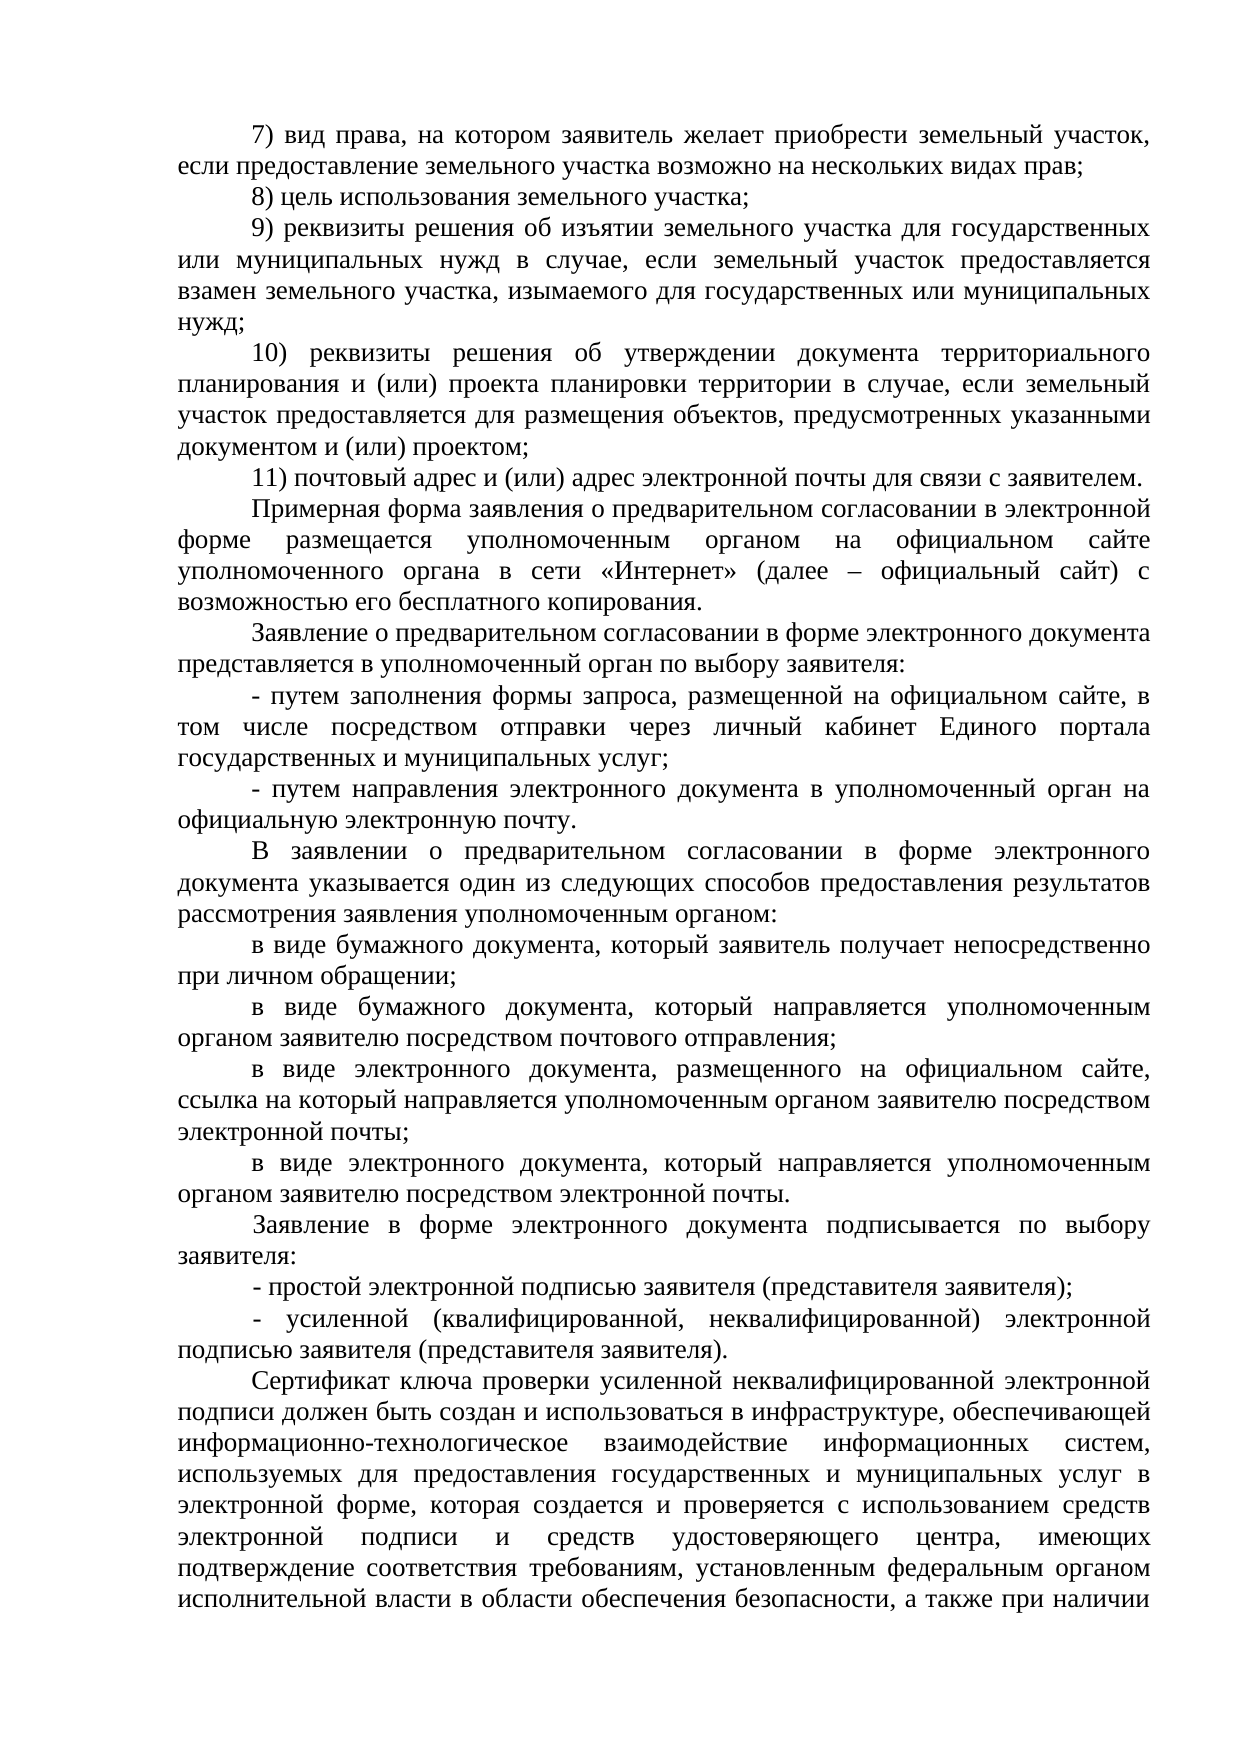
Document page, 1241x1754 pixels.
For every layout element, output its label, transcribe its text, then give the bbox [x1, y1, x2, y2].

text в виде бумажного документа, который направляется уполномоченным органом заявителю посредством почтового отправления; [177, 990, 1152, 1052]
text Примерная форма заявления о предварительном согласовании в электронной форме размещается уполномоченным органом на официальном сайте уполномоченного органа в сети «Интернет» (далее – официальный сайт) с возможностью его бесплатного копирования. [177, 492, 1152, 616]
text 8) цель использования земельного участка; [177, 180, 1152, 212]
text в виде электронного документа, размещенного на официальном сайте, ссылка на который направляется уполномоченным органом заявителю посредством электронной почты; [177, 1052, 1152, 1146]
text 11) почтовый адрес и (или) адрес электронной почты для связи с заявителем. [177, 461, 1152, 492]
text - путем направления электронного документа в уполномоченный орган на официальную электронную почту. [177, 772, 1152, 834]
text - простой электронной подписью заявителя (представителя заявителя); [177, 1271, 1152, 1302]
text Заявление о предварительном согласовании в форме электронного документа представляется в уполномоченный орган по выбору заявителя: [177, 616, 1152, 679]
text - усиленной (квалифицированной, неквалифицированной) электронной подписью заявителя (представителя заявителя). [177, 1302, 1152, 1364]
text - путем заполнения формы запроса, размещенной на официальном сайте, в том числе посредством отправки через личный кабинет Единого портала государственных и муниципальных услуг; [177, 679, 1152, 772]
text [177, 1364, 1152, 1613]
text Заявление в форме электронного документа подписывается по выбору заявителя: [177, 1208, 1152, 1271]
text 10) реквизиты решения об утверждении документа территориального планирования и (или) проекта планировки территории в случае, если земельный участок предоставляется для размещения объектов, предусмотренных указанными документом и (или) проектом; [177, 336, 1152, 461]
text в виде электронного документа, который направляется уполномоченным органом заявителю посредством электронной почты. [177, 1146, 1152, 1208]
text 7) вид права, на котором заявитель желает приобрести земельный участок, если предоставление земельного участка возможно на нескольких видах прав; [177, 118, 1152, 180]
text В заявлении о предварительном согласовании в форме электронного документа указывается один из следующих способов предоставления результатов рассмотрения заявления уполномоченным органом: [177, 834, 1152, 928]
text 9) реквизиты решения об изъятии земельного участка для государственных или муниципальных нужд в случае, если земельный участок предоставляется взамен земельного участка, изымаемого для государственных или муниципальных нужд; [177, 212, 1152, 336]
text в виде бумажного документа, который заявитель получает непосредственно при личном обращении; [177, 928, 1152, 990]
